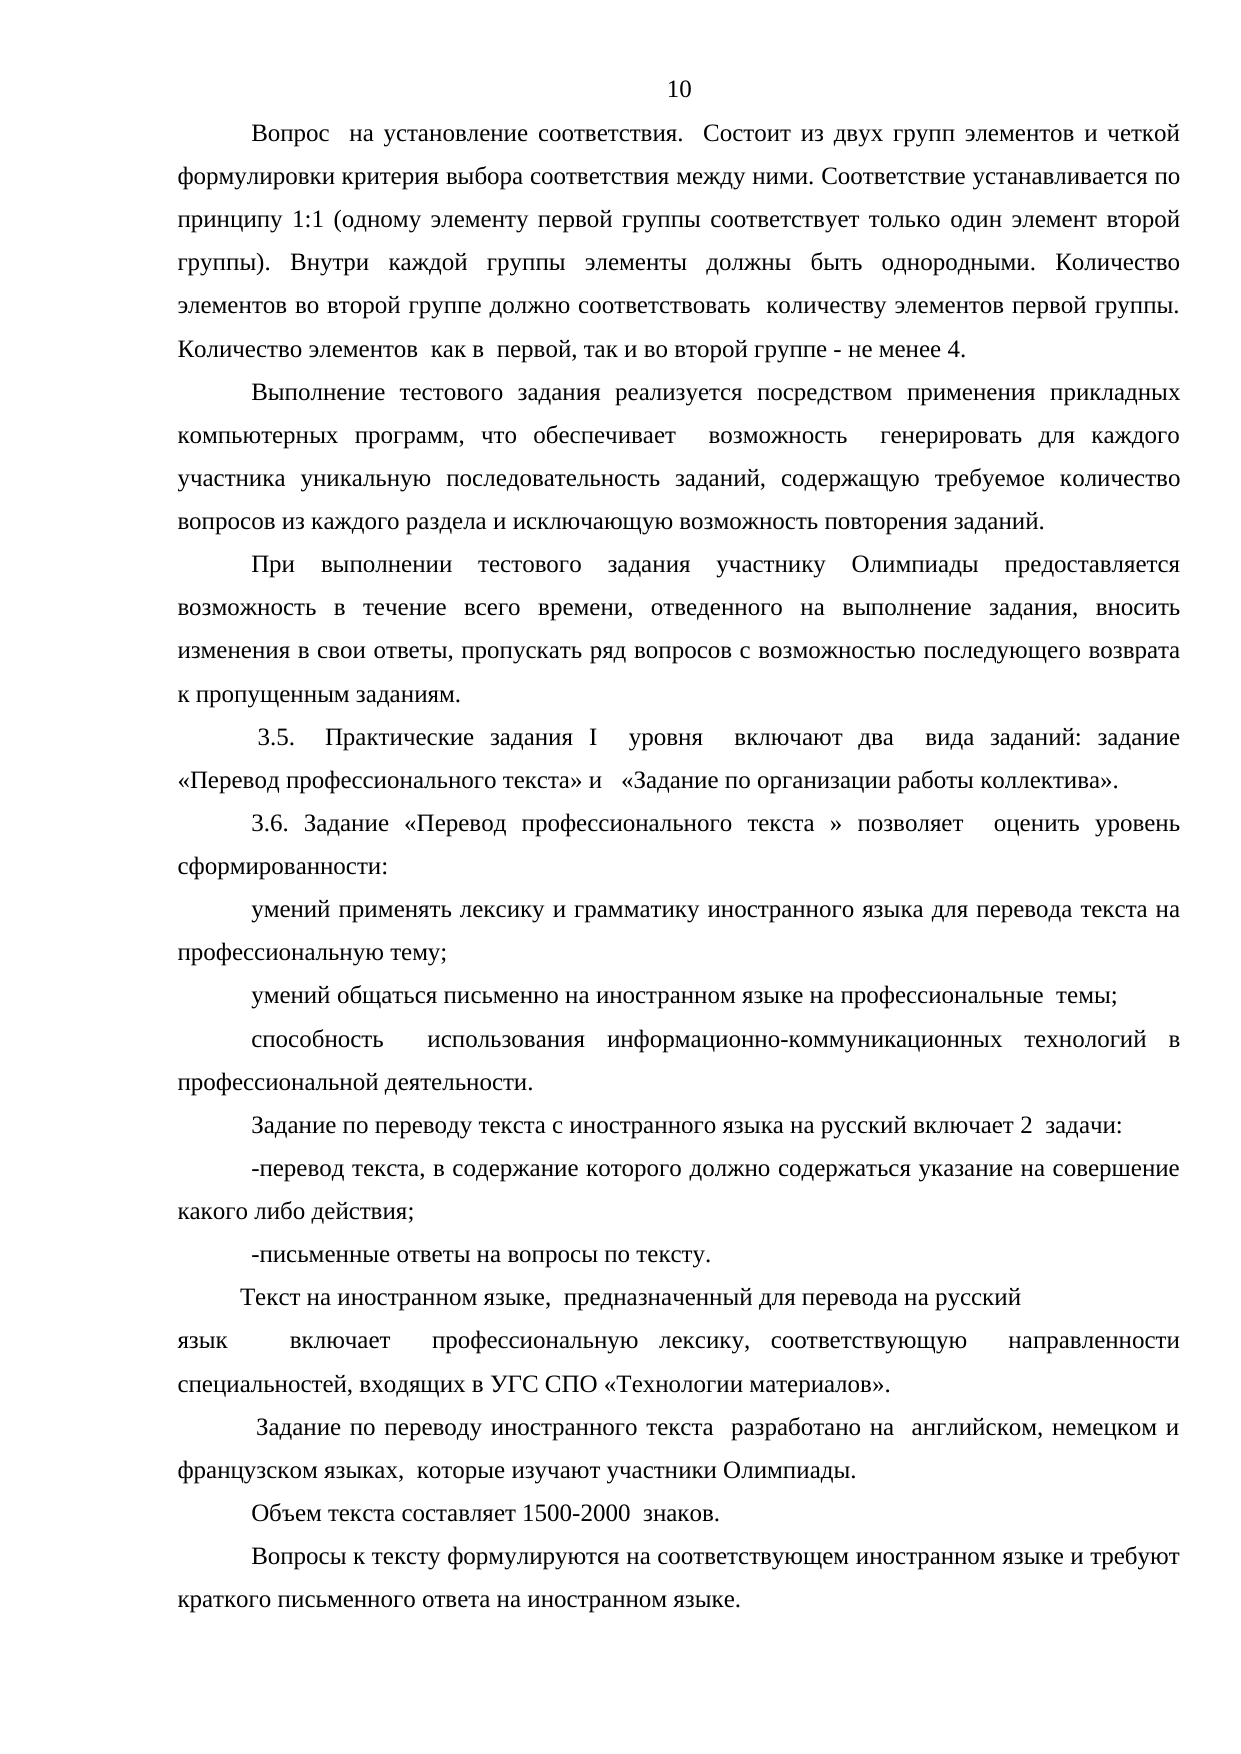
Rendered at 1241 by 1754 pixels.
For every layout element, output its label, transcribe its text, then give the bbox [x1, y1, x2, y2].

text Выполнение тестового задания реализуется посредством применения прикладных компьютерных программ, что обеспечивает возможность генерировать для каждого участника уникальную последовательность заданий, содержащую требуемое количество вопросов из каждого раздела и исключающую возможность повторения заданий. [177, 377, 1181, 535]
text -перевод текста, в содержание которого должно содержаться указание на совершение какого либо действия; [177, 1153, 1181, 1225]
text 3.6. Задание «Перевод профессионального текста » позволяет оценить уровень сформированности: [177, 808, 1181, 880]
text 3.5. Практические задания I уровня включают два вида заданий: задание «Перевод профессионального текста» и «Задание по организации работы коллектива». [177, 722, 1181, 794]
text -письменные ответы на вопросы по тексту. [177, 1239, 1181, 1268]
text умений общаться письменно на иностранном языке на профессиональные темы; [177, 981, 1181, 1009]
text умений применять лексику и грамматику иностранного языка для перевода текста на профессиональную тему; [177, 894, 1181, 966]
text язык включает профессиональную лексику, соответствующую направленности специальностей, входящих в УГС СПО «Технологии материалов». [177, 1326, 1181, 1397]
text При выполнении тестового задания участнику Олимпиады предоставляется возможность в течение всего времени, отведенного на выполнение задания, вносить изменения в свои ответы, пропускать ряд вопросов с возможностью последующего возврата к пропущенным заданиям. [177, 549, 1181, 707]
text Текст на иностранном языке, предназначенный для перевода на русский [177, 1282, 1181, 1311]
text Вопрос на установление соответствия. Состоит из двух групп элементов и четкой формулировки критерия выбора соответствия между ними. Соответствие устанавливается по принципу 1:1 (одному элементу первой группы соответствует только один элемент второй группы). Внутри каждой группы элементы должны быть однородными. Количество элементов во второй группе должно соответствовать количеству элементов первой группы. Количество элементов как в первой, так и во второй группе - не менее 4. [177, 118, 1181, 362]
text Задание по переводу иностранного текста разработано на английском, немецком и французском языках, которые изучают участники Олимпиады. [177, 1412, 1181, 1484]
text способность использования информационно-коммуникационных технологий в профессиональной деятельности. [177, 1024, 1181, 1096]
text Задание по переводу текста с иностранного языка на русский включает 2 задачи: [177, 1110, 1181, 1139]
text Вопросы к тексту формулируются на соответствующем иностранном языке и требуют краткого письменного ответа на иностранном языке. [177, 1541, 1181, 1613]
text Объем текста составляет 1500-2000 знаков. [177, 1498, 1181, 1527]
